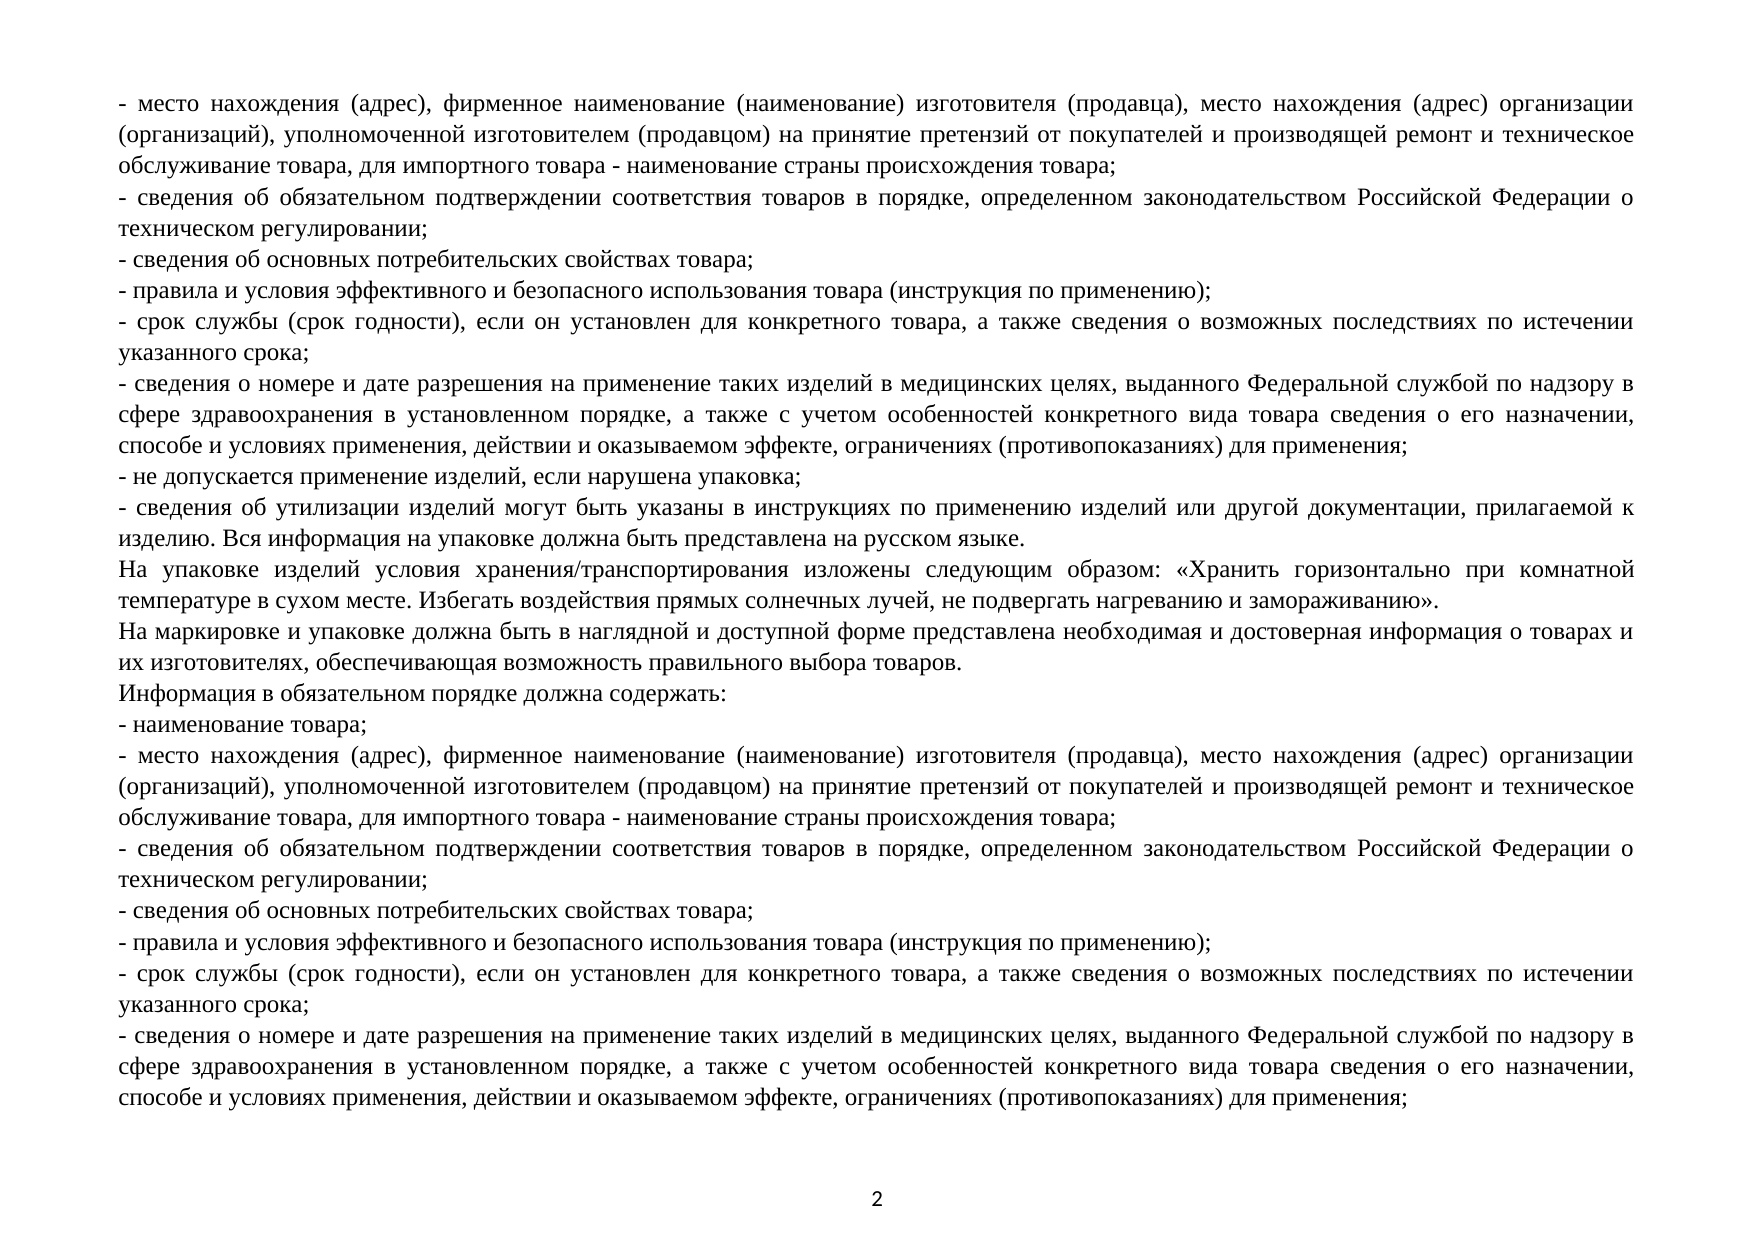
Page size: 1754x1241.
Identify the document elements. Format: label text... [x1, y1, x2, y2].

text - срок службы (срок годности), если он установлен для конкретного товара, а также сведения о возможных последствиях по истечении указанного срока; [118, 958, 1636, 1017]
text - сведения о номере и дате разрешения на применение таких изделий в медицинских целях, выданного Федеральной службой по надзору в сфере здравоохранения в установленном порядке, а также с учетом особенностей конкретного вида товара сведения о его назначении, способе и условиях применения, действии и оказываемом эффекте, ограничениях (противопоказаниях) для применения; [118, 368, 1636, 459]
text - сведения об основных потребительских свойствах товара; [118, 244, 1636, 272]
text - наименование товара; [118, 709, 1636, 738]
text Информация в обязательном порядке должна содержать: [118, 678, 1636, 707]
text На упаковке изделий условия хранения/транспортирования изложены следующим образом: «Хранить горизонтально при комнатной температуре в сухом месте. Избегать воздействия прямых солнечных лучей, не подвергать нагреванию и замораживанию». [118, 554, 1636, 614]
text На маркировке и упаковке должна быть в наглядной и доступной форме представлена необходимая и достоверная информация о товарах и их изготовителях, обеспечивающая возможность правильного выбора товаров. [118, 616, 1636, 676]
text - место нахождения (адрес), фирменное наименование (наименование) изготовителя (продавца), место нахождения (адрес) организации (организаций), уполномоченной изготовителем (продавцом) на принятие претензий от покупателей и производящей ремонт и техническое обслуживание товара, для импортного товара - наименование страны происхождения товара; [118, 740, 1636, 831]
text - место нахождения (адрес), фирменное наименование (наименование) изготовителя (продавца), место нахождения (адрес) организации (организаций), уполномоченной изготовителем (продавцом) на принятие претензий от покупателей и производящей ремонт и техническое обслуживание товара, для импортного товара - наименование страны происхождения товара; [118, 88, 1636, 179]
text - не допускается применение изделий, если нарушена упаковка; [118, 461, 1636, 490]
text - правила и условия эффективного и безопасного использования товара (инструкция по применению); [118, 275, 1636, 303]
text - сведения об утилизации изделий могут быть указаны в инструкциях по применению изделий или другой документации, прилагаемой к изделию. Вся информация на упаковке должна быть представлена на русском языке. [118, 492, 1636, 552]
text - сведения об основных потребительских свойствах товара; [118, 896, 1636, 924]
text - сведения об обязательном подтверждении соответствия товаров в порядке, определенном законодательством Российской Федерации о техническом регулировании; [118, 833, 1636, 893]
text - сведения о номере и дате разрешения на применение таких изделий в медицинских целях, выданного Федеральной службой по надзору в сфере здравоохранения в установленном порядке, а также с учетом особенностей конкретного вида товара сведения о его назначении, способе и условиях применения, действии и оказываемом эффекте, ограничениях (противопоказаниях) для применения; [118, 1020, 1636, 1111]
text - правила и условия эффективного и безопасного использования товара (инструкция по применению); [118, 927, 1636, 955]
text - срок службы (срок годности), если он установлен для конкретного товара, а также сведения о возможных последствиях по истечении указанного срока; [118, 306, 1636, 366]
text - сведения об обязательном подтверждении соответствия товаров в порядке, определенном законодательством Российской Федерации о техническом регулировании; [118, 182, 1636, 241]
